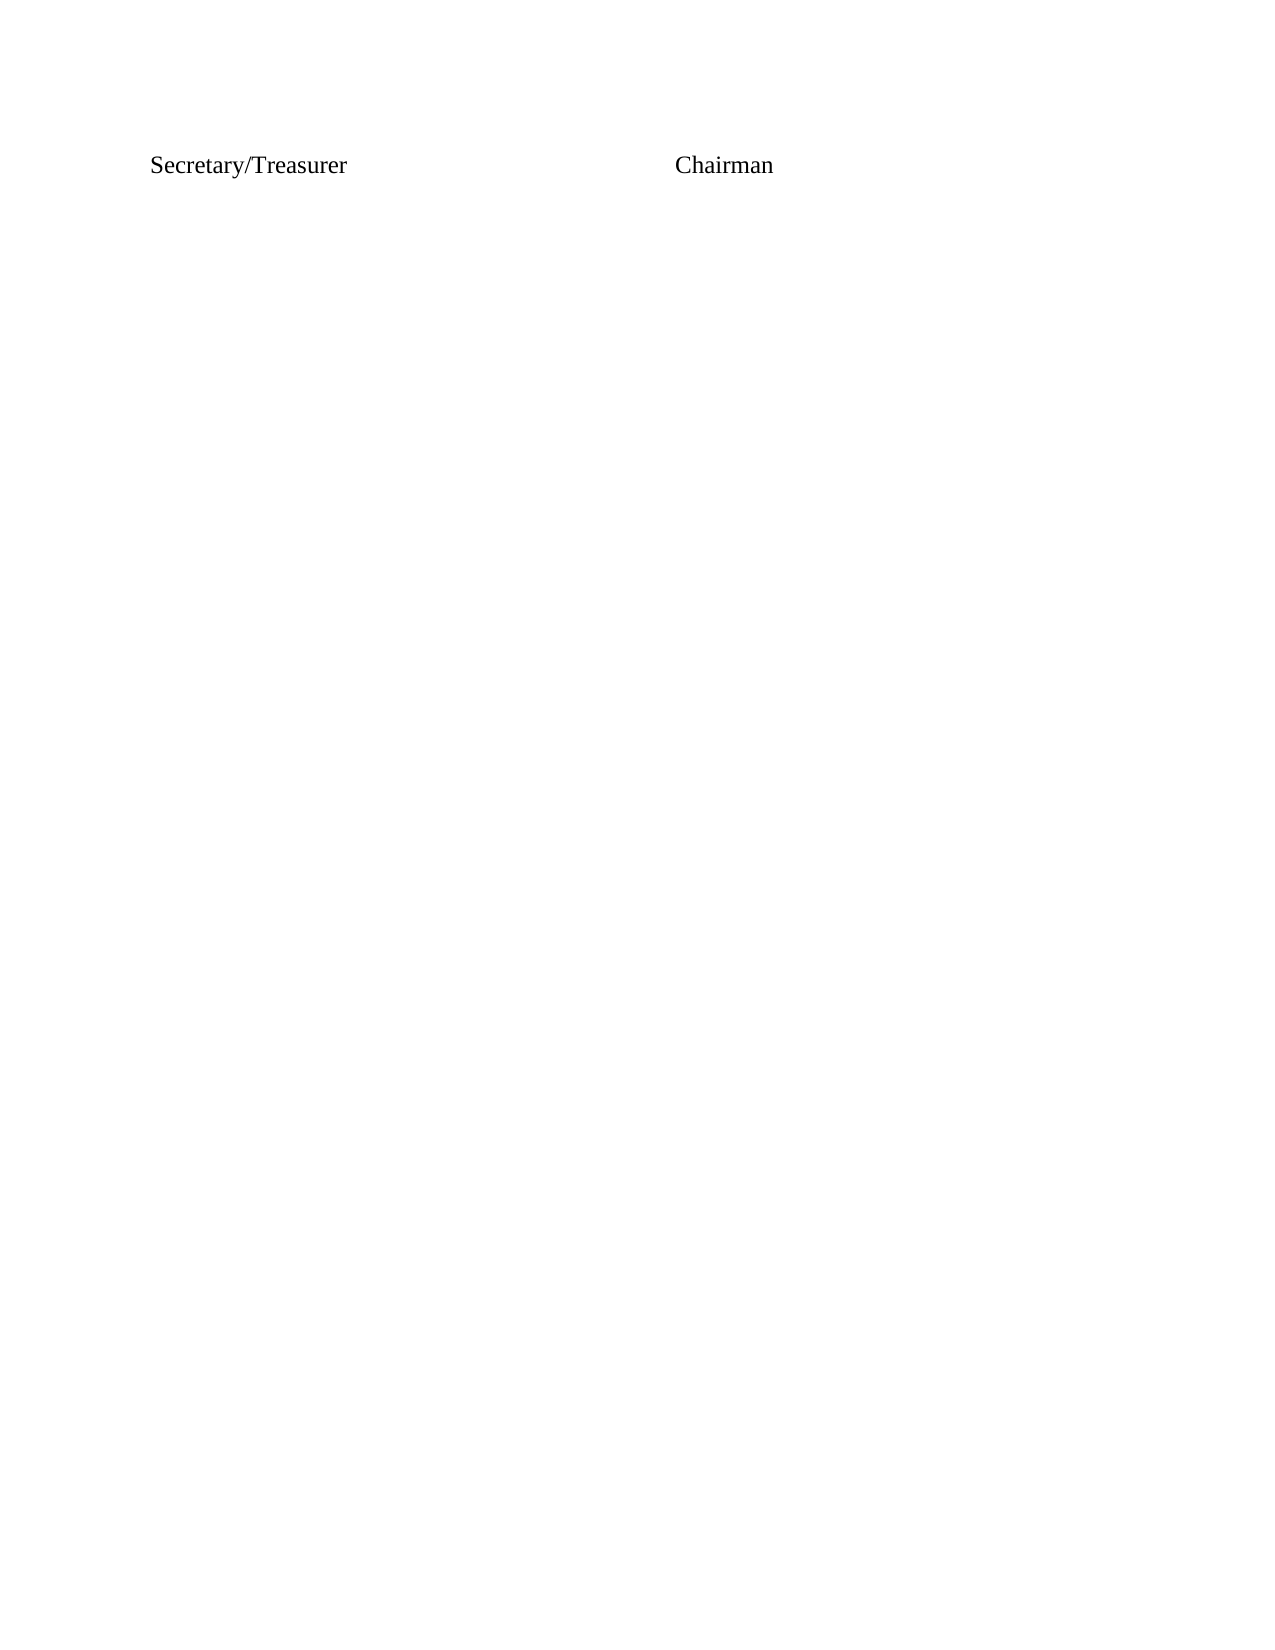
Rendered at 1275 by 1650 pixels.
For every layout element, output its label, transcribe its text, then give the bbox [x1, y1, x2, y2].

text Secretary/Treasurer Chairman [150, 150, 1125, 179]
